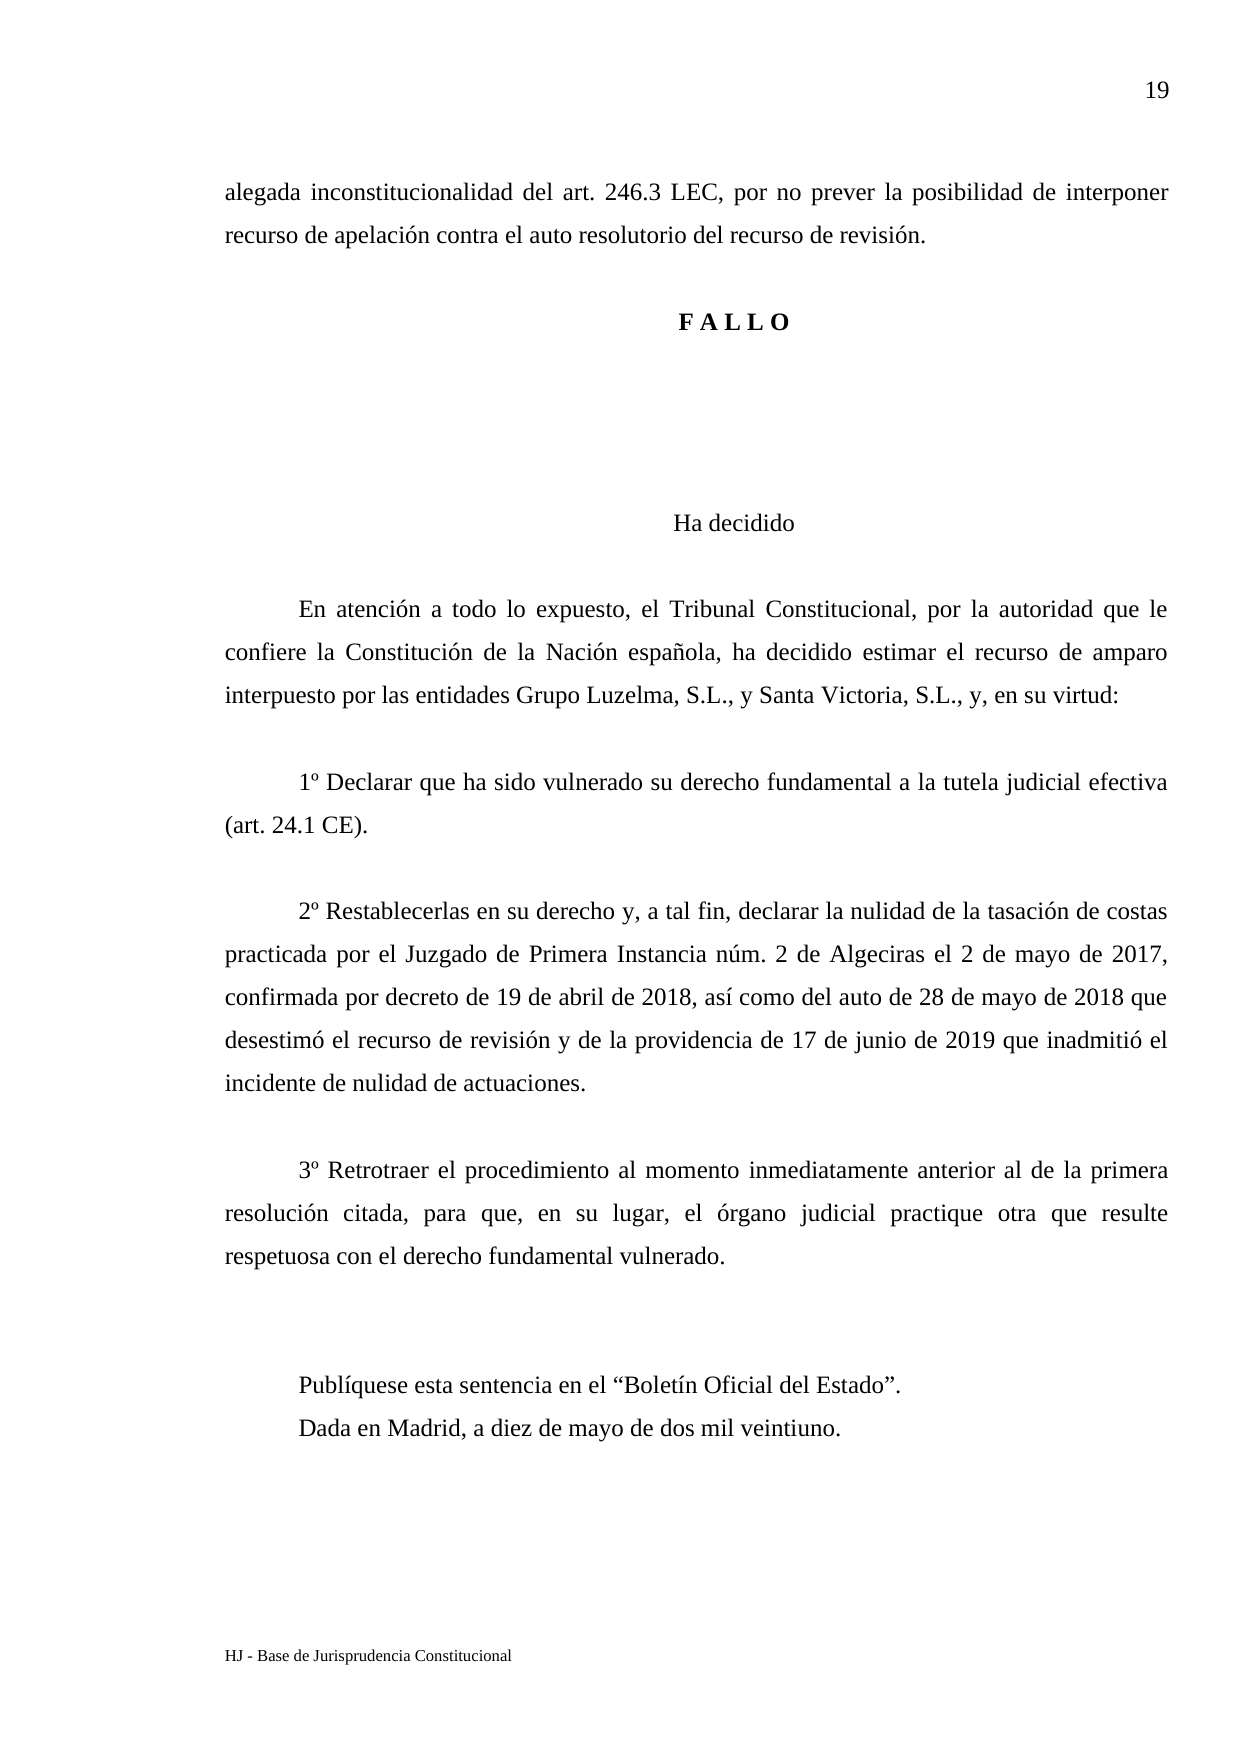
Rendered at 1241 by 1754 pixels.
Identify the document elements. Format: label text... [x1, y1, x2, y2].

text 1º Declarar que ha sido vulnerado su derecho fundamental a la tutela judicial efectiva (art. 24.1 CE). [224, 767, 1169, 838]
text 2º Restablecerlas en su derecho y, a tal fin, declarar la nulidad de la tasación de costas practicada por el Juzgado de Primera Instancia núm. 2 de Algeciras el 2 de mayo de 2017, confirmada por decreto de 19 de abril de 2018, así como del auto de 28 de mayo de 2018 que desestimó el recurso de revisión y de la providencia de 17 de junio de 2019 que inadmitió el incidente de nulidad de actuaciones. [224, 896, 1169, 1097]
subtitle F A L L O [224, 307, 1169, 335]
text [224, 177, 1169, 249]
text 3º Retrotraer el procedimiento al momento inmediatamente anterior al de la primera resolución citada, para que, en su lugar, el órgano judicial practique otra que resulte respetuosa con el derecho fundamental vulnerado. [224, 1155, 1169, 1270]
text Dada en Madrid, a diez de mayo de dos mil veintiuno. [224, 1413, 1169, 1442]
text Publíquese esta sentencia en el “Boletín Oficial del Estado”. [224, 1370, 1169, 1399]
text Ha decidido [224, 508, 1169, 537]
text En atención a todo lo expuesto, el Tribunal Constitucional, por la autoridad que le confiere la Constitución de la Nación española, ha decidido estimar el recurso de amparo interpuesto por las entidades Grupo Luzelma, S.L., y Santa Victoria, S.L., y, en su virtud: [224, 594, 1169, 709]
